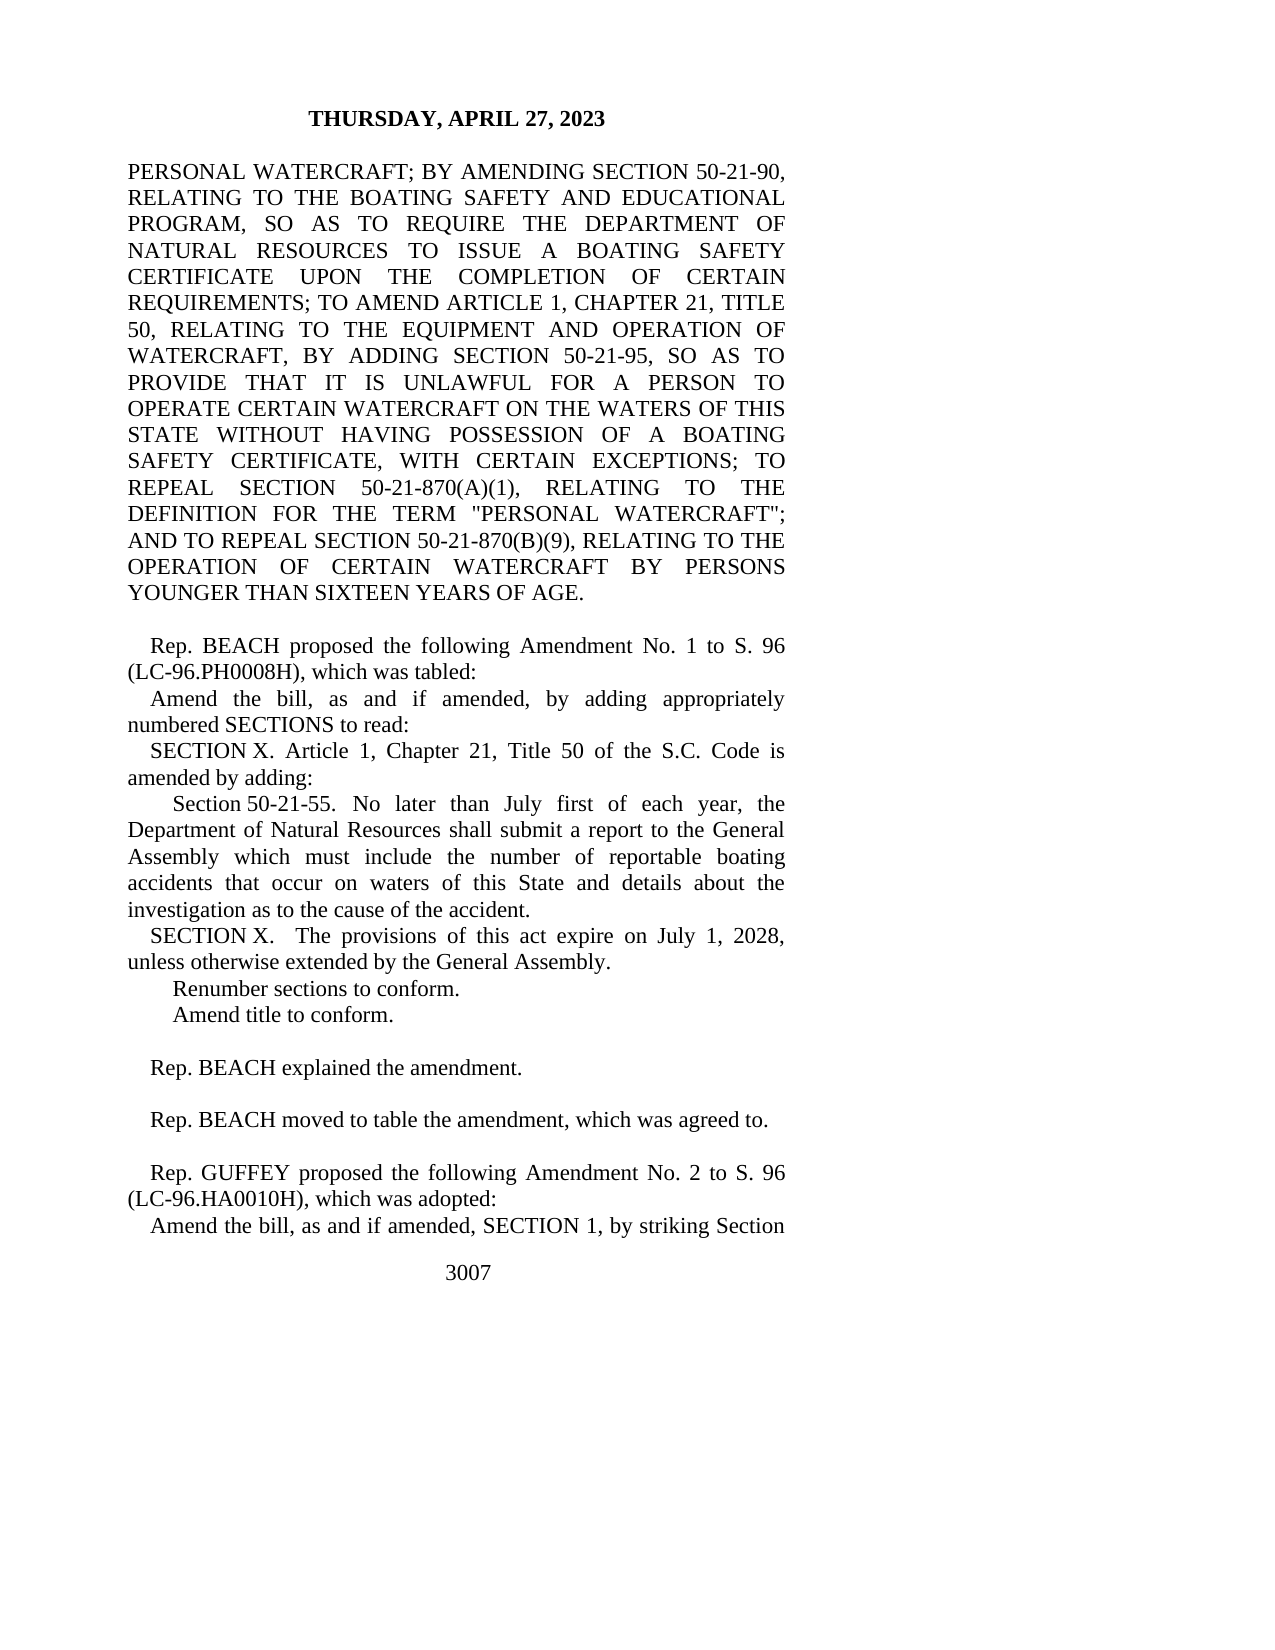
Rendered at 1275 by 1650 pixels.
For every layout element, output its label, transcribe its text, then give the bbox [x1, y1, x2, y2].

title Amend title to conform. [150, 1001, 786, 1027]
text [127, 158, 786, 606]
text SECTION X. Article 1, Chapter 21, Title 50 of the S.C. Code is amended by adding: [127, 737, 786, 790]
text SECTION X. The provisions of this act expire on July 1, 2028, unless otherwise extended by the General Assembly. [127, 922, 786, 975]
text Rep. GUFFEY proposed the following Amendment No. 2 to S. 96 (LC-96.HA0010H), which was adopted: [127, 1159, 786, 1212]
text Section 50-21-55. No later than July first of each year, the Department of Natural Resources shall submit a report to the General Assembly which must include the number of reportable boating accidents that occur on waters of this State and details about the investigation as to the cause of the accident. [127, 790, 786, 922]
text Rep. BEACH moved to table the amendment, which was agreed to. [127, 1106, 786, 1133]
text Renumber sections to conform. [150, 975, 786, 1001]
text Rep. BEACH explained the amendment. [127, 1054, 786, 1080]
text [127, 1212, 786, 1238]
text Amend the bill, as and if amended, by adding appropriately numbered SECTIONS to read: [127, 685, 786, 737]
text Rep. BEACH proposed the following Amendment No. 1 to S. 96 (LC-96.PH0008H), which was tabled: [127, 632, 786, 685]
